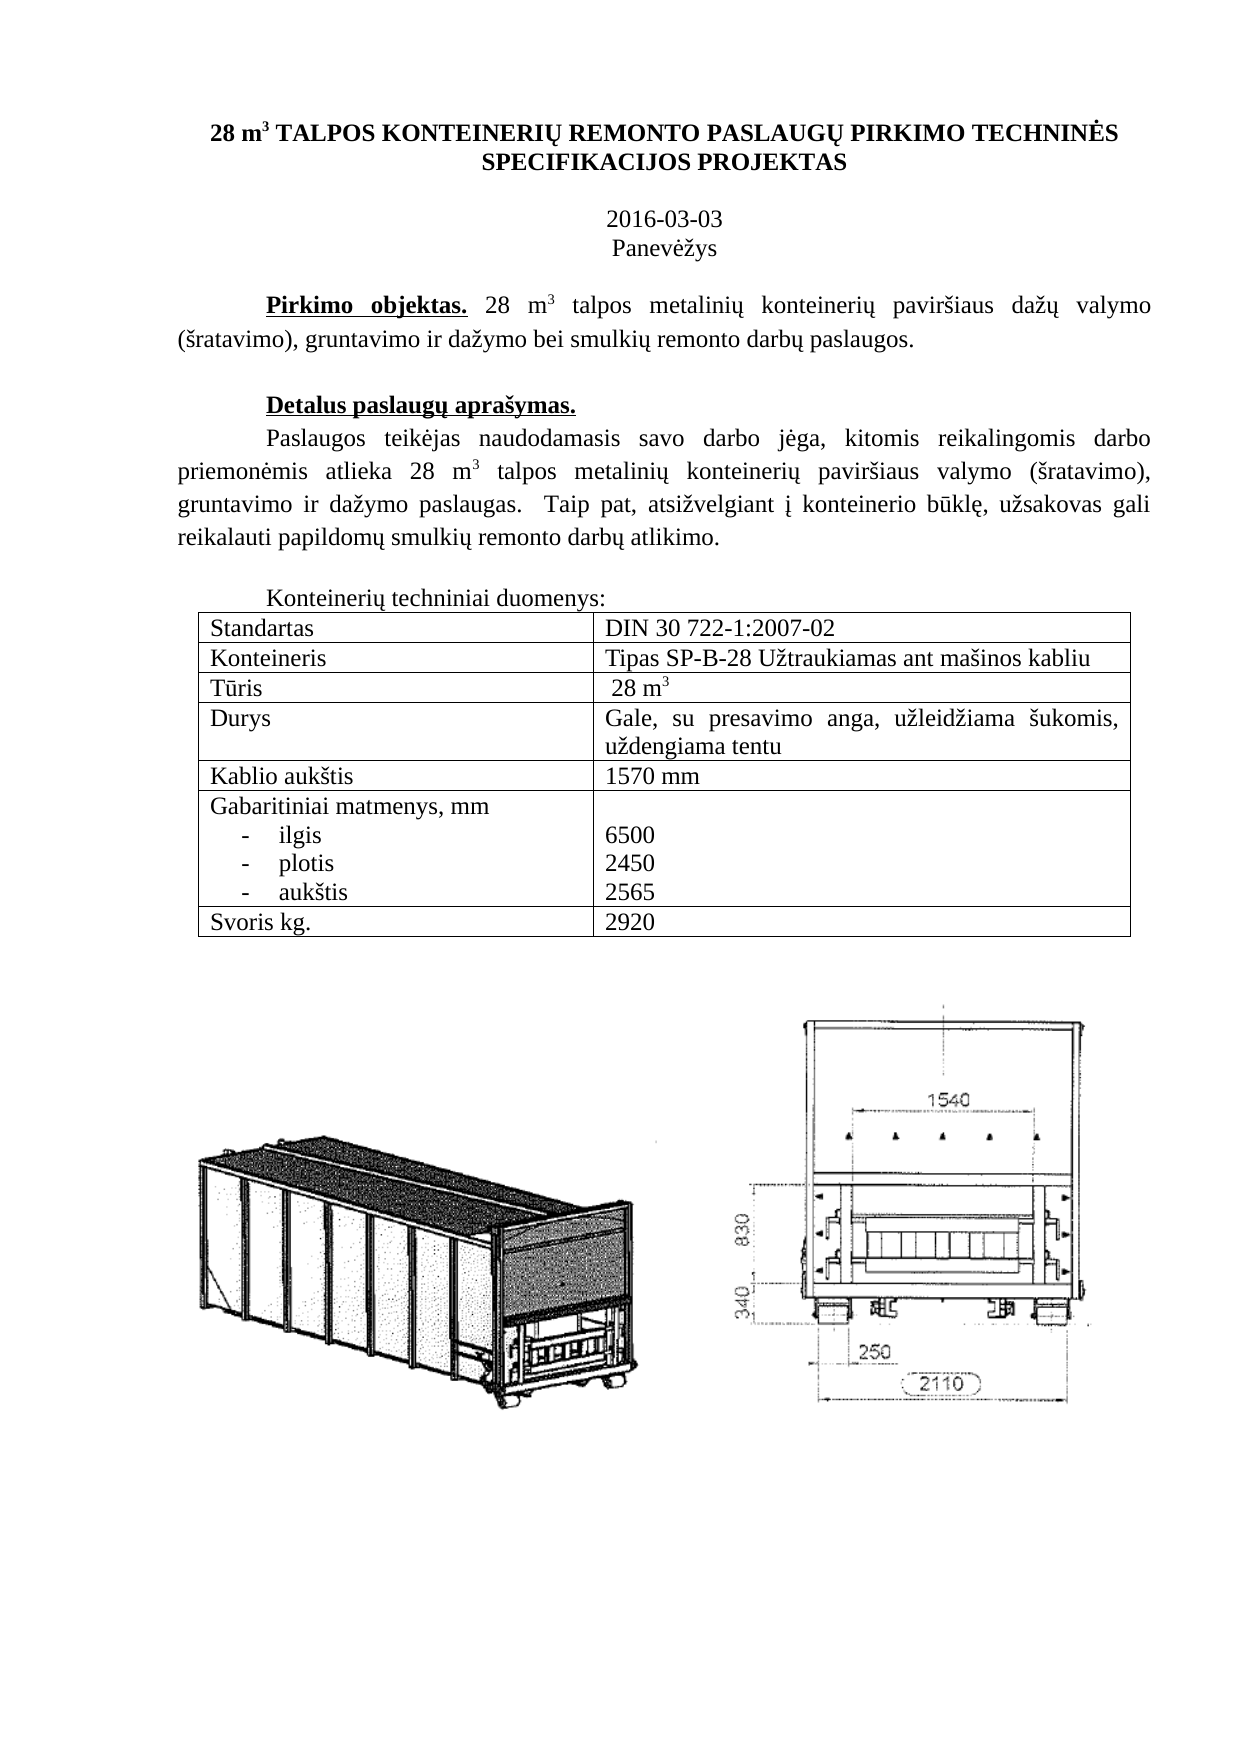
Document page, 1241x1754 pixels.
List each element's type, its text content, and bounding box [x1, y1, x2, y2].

picture [177, 965, 1113, 1424]
text 2016-03-03 [177, 204, 1152, 233]
table_cell [594, 761, 1130, 790]
table_cell Tūris [199, 673, 593, 702]
text 28 m3 TALPOS KONTEINERIŲ REMONTO PASLAUGŲ PIRKIMO TECHNINĖS SPECIFIKACIJOS PROJEKTAS [177, 118, 1152, 176]
table_cell Tipas SP-B-28 Užtraukiamas ant mašinos kabliu [594, 643, 1130, 672]
table_cell Gabaritiniai matmenys, mm ilgis plotis aukštis [199, 791, 593, 906]
table_cell Konteineris [199, 643, 593, 672]
text Pirkimo objektas. 28 m3 talpos metalinių konteinerių paviršiaus dažų valymo (šratavimo), gruntavimo ir dažymo bei smulkių remonto darbų paslaugos. [177, 291, 1152, 352]
text Detalus paslaugų aprašymas. [177, 390, 1152, 418]
table_cell [594, 673, 1130, 702]
table_cell Gale, su presavimo anga, užleidžiama šukomis, uždengiama tentu [594, 703, 1130, 760]
table_cell 2920 [594, 907, 1130, 936]
text Konteinerių techniniai duomenys: [177, 583, 1152, 612]
table_header Standartas [199, 613, 593, 642]
text Paslaugos teikėjas naudodamasis savo darbo jėga, kitomis reikalingomis darbo priemonėmis atlieka 28 m3 talpos metalinių konteinerių paviršiaus valymo (šratavimo), gruntavimo ir dažymo paslaugas. Taip pat, atsižvelgiant į konteinerio būklę, užsakovas gali reikalauti papildomų smulkių remonto darbų atlikimo. [177, 423, 1152, 551]
table_cell Kablio aukštis [199, 761, 593, 790]
table_cell Svoris kg. [199, 907, 593, 936]
text Panevėžys [177, 233, 1152, 262]
table_cell Durys [199, 703, 593, 760]
table_cell 6500 2450 2565 [594, 791, 1130, 906]
table_header DIN 30 722-1:2007-02 [594, 613, 1130, 642]
